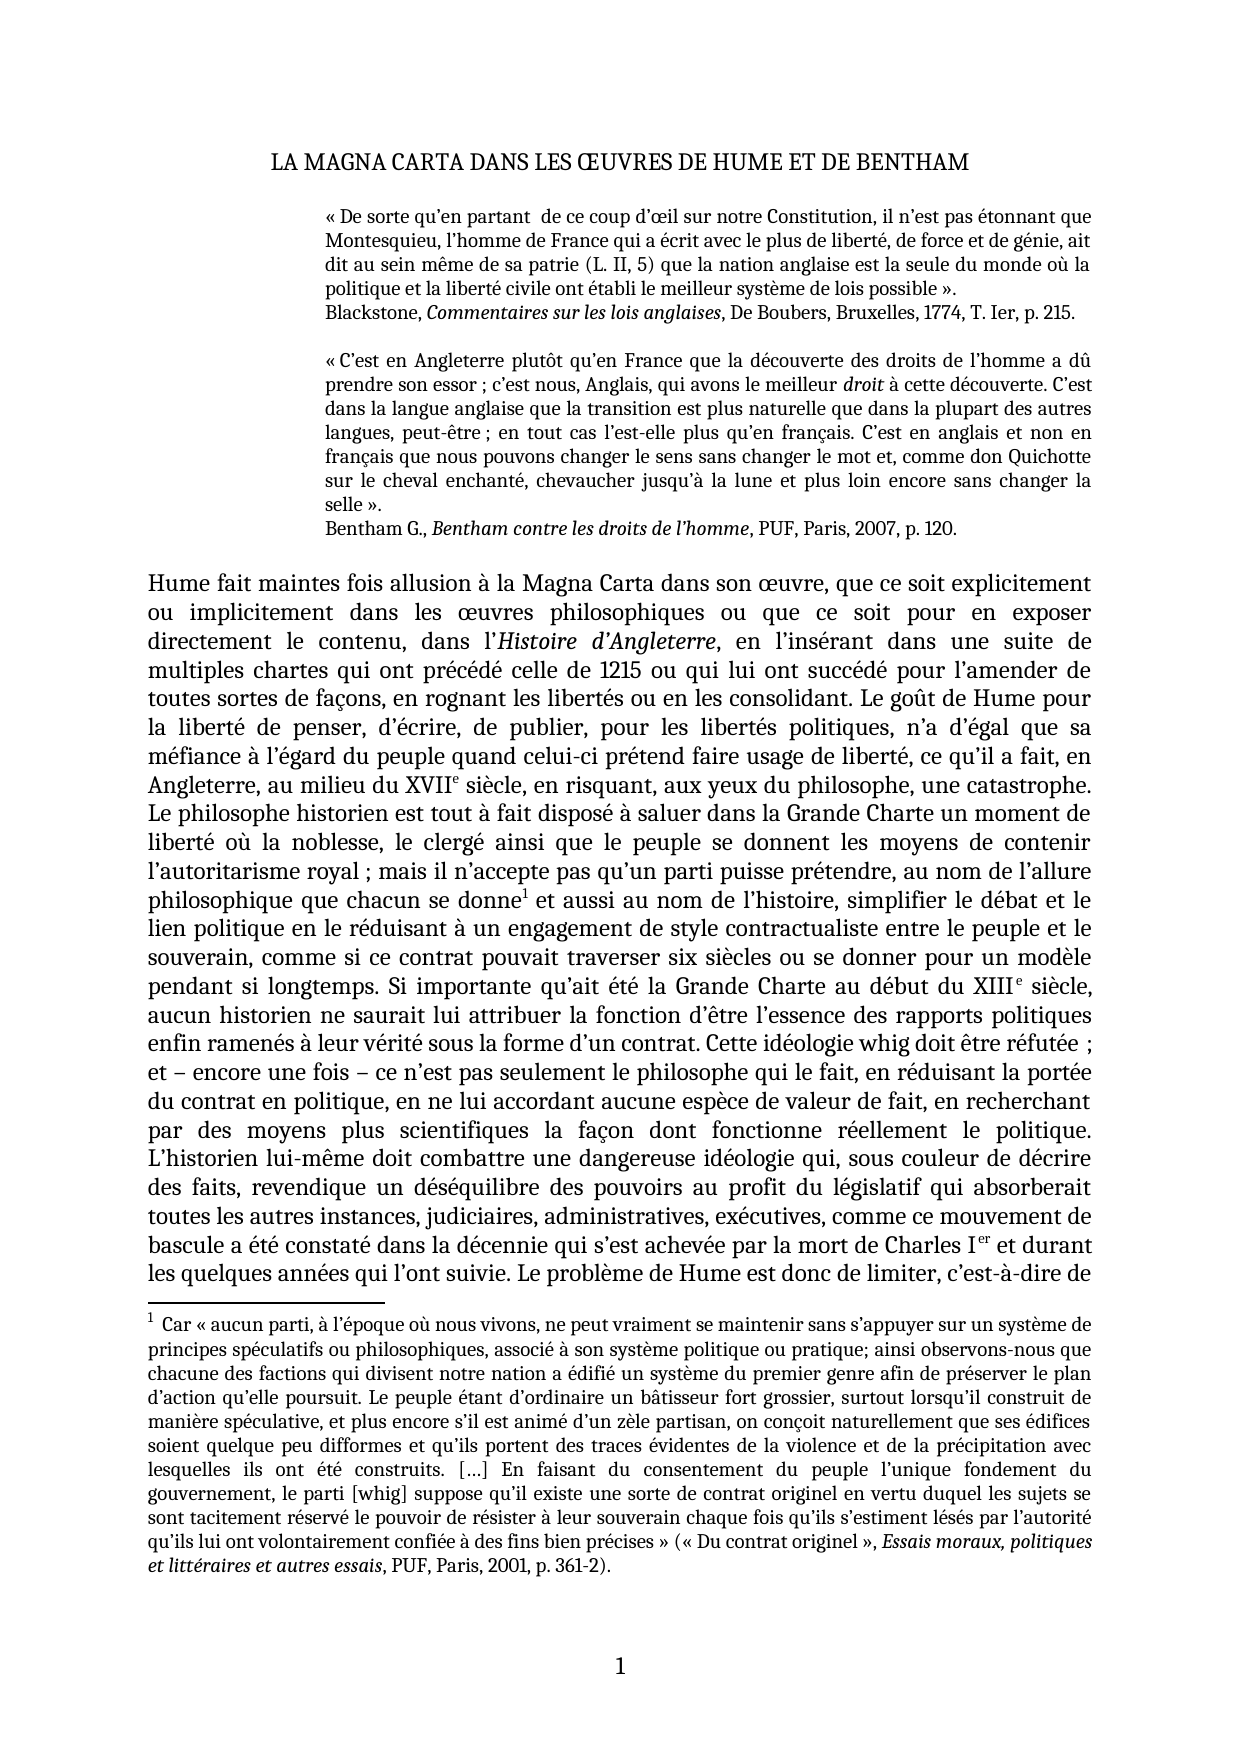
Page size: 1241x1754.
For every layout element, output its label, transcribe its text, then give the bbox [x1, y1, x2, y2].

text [148, 569, 1093, 1288]
text Blackstone, Commentaires sur les lois anglaises, De Boubers, Bruxelles, 1774, T. Ier, p. 215. [325, 301, 1093, 325]
text Bentham G., Bentham contre les droits de l’homme, PUF, Paris, 2007, p. 120. [325, 517, 1093, 541]
text « De sorte qu’en partant de ce coup d’œil sur notre Constitution, il n’est pas étonnant que Montesquieu, l’homme de France qui a écrit avec le plus de liberté, de force et de génie, ait dit au sein même de sa patrie (L. II, 5) que la nation anglaise est la seule du monde où la politique et la liberté civile ont établi le meilleur système de lois possible ». [325, 205, 1093, 301]
text « C’est en Angleterre plutôt qu’en France que la découverte des droits de l’homme a dû prendre son essor ; c’est nous, Anglais, qui avons le meilleur droit à cette découverte. C’est dans la langue anglaise que la transition est plus naturelle que dans la plupart des autres langues, peut-être ; en tout cas l’est-elle plus qu’en français. C’est en anglais et non en français que nous pouvons changer le sens sans changer le mot et, comme don Quichotte sur le cheval enchanté, chevaucher jusqu’à la lune et plus loin encore sans changer la selle ». [325, 349, 1093, 517]
text LA MAGNA CARTA DANS LES ŒUVRES DE HUME ET DE BENTHAM [148, 148, 1093, 176]
